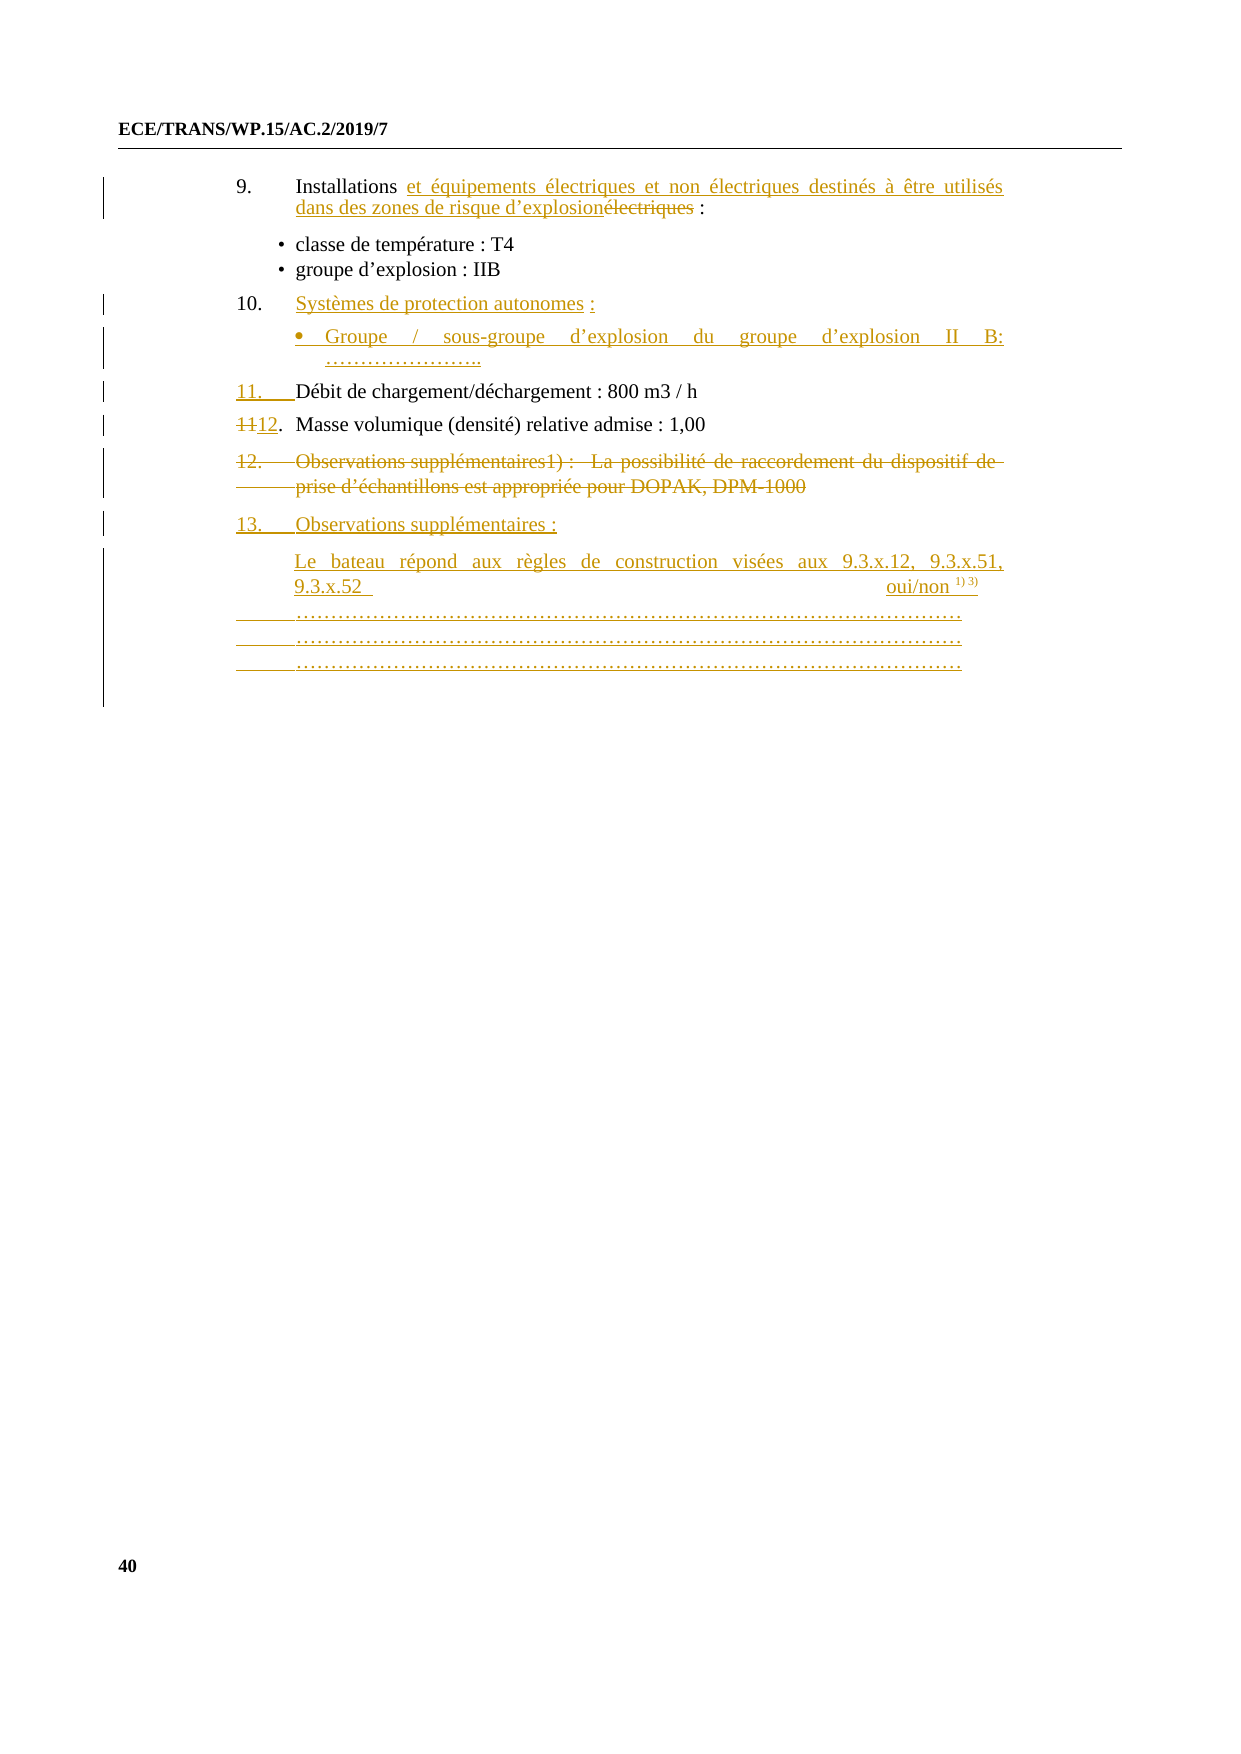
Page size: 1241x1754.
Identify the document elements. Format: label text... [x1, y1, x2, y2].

text . Masse volumique (densité) relative admise : 1,00 [236, 415, 1004, 436]
list groupe d’explosion : IIB [278, 256, 1004, 281]
text 10. [236, 294, 1004, 315]
text 9. Installations : [236, 177, 1004, 219]
list classe de température : T4 [278, 231, 1004, 256]
text Débit de chargement/déchargement : 800 m3 / h [236, 381, 1004, 402]
